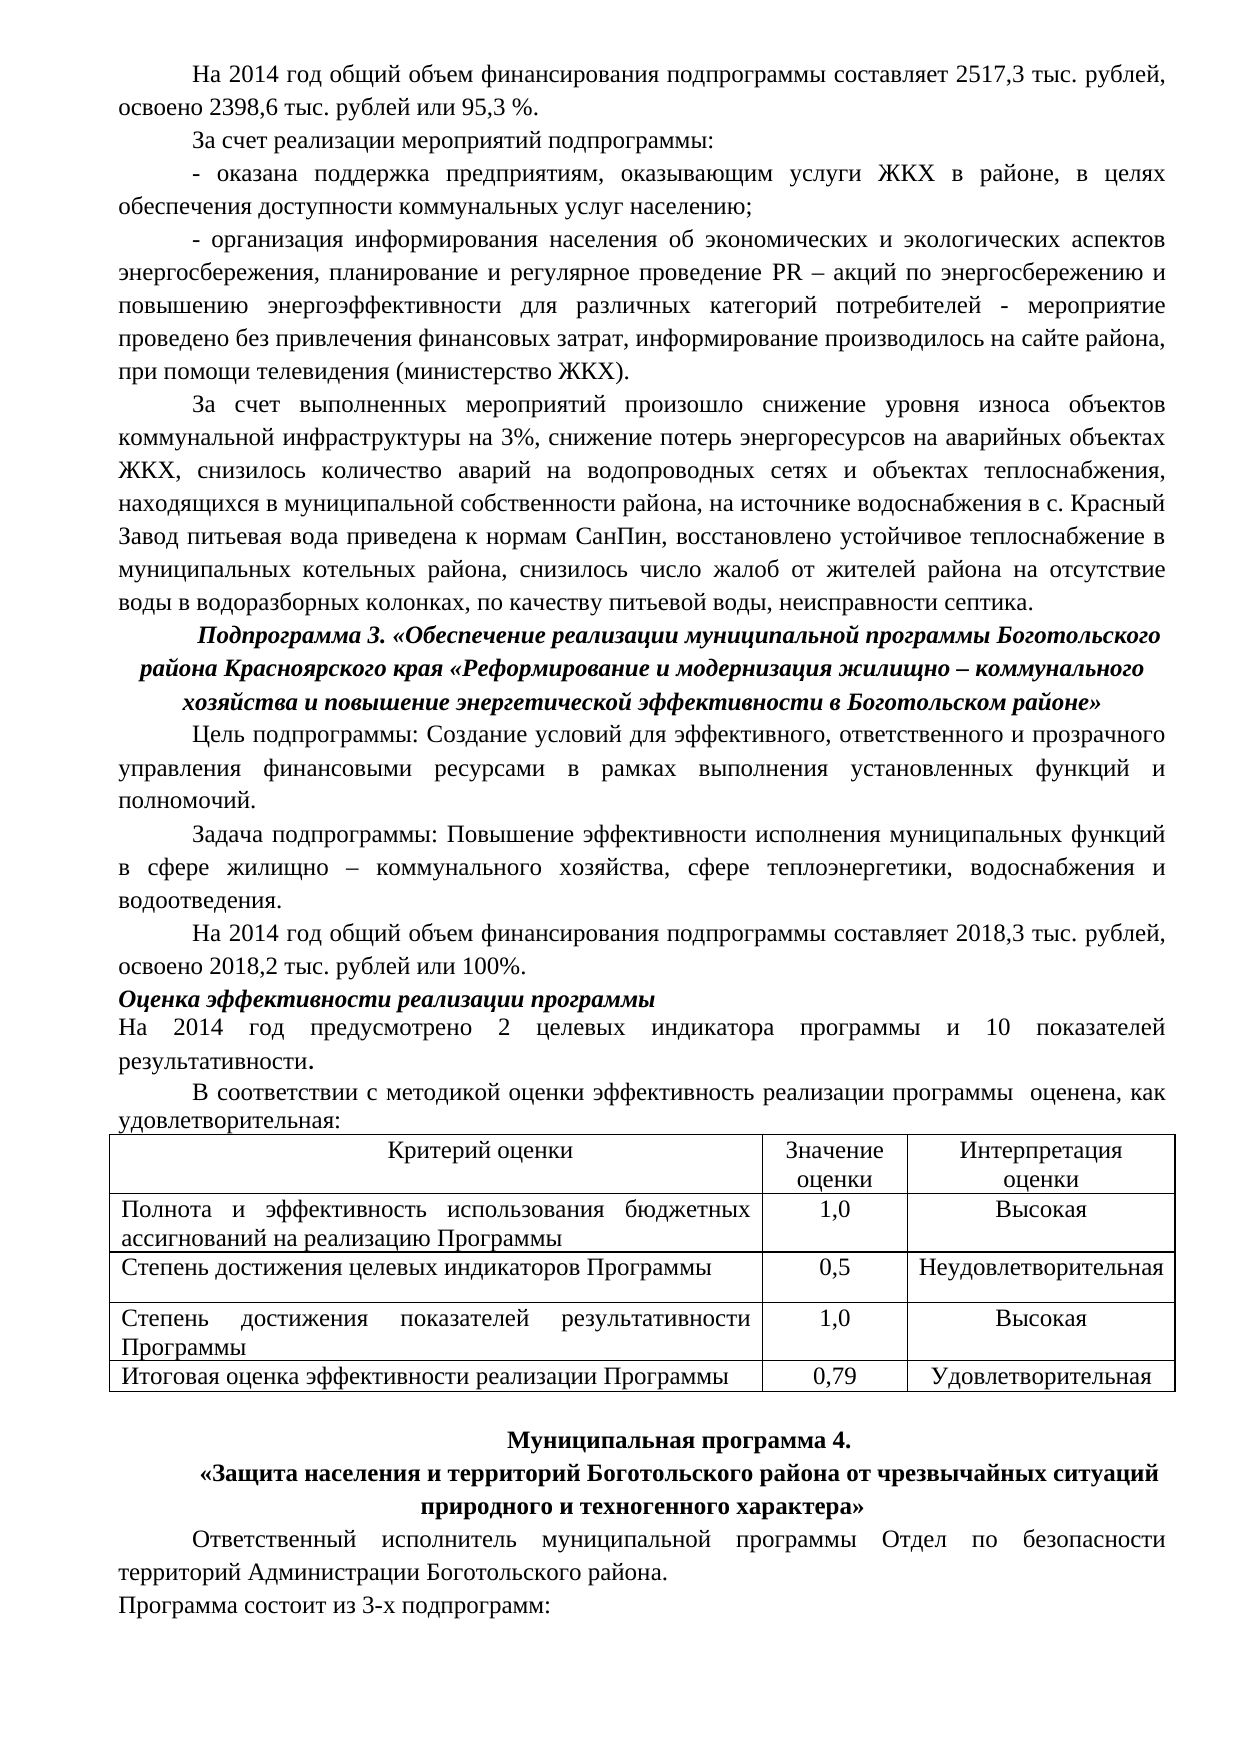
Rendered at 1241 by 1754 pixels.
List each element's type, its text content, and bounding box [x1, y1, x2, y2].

text - организация информирования населения об экономических и экологических аспектов энергосбережения, планирование и регулярное проведение PR – акций по энергосбережению и повышению энергоэффективности для различных категорий потребителей - мероприятие проведено без привлечения финансовых затрат, информирование производилось на сайте района, при помощи телевидения (министерство ЖКХ). [118, 224, 1167, 385]
table_cell Степень достижения показателей результативности Программы [110, 1303, 762, 1360]
table_cell 0,5 [763, 1253, 907, 1302]
table_cell Неудовлетворительная [908, 1253, 1174, 1302]
table_cell Полнота и эффективность использования бюджетных ассигнований на реализацию Программы [110, 1194, 762, 1251]
table_cell 1,0 [763, 1194, 907, 1251]
table_header Интерпретация оценки [908, 1135, 1174, 1193]
text Задача подпрограммы: Повышение эффективности исполнения муниципальных функций в сфере жилищно – коммунального хозяйства, сфере теплоэнергетики, водоснабжения и водоотведения. [118, 819, 1167, 913]
table_header Значение оценки [763, 1135, 907, 1193]
text За счет реализации мероприятий подпрограммы: [118, 125, 1167, 154]
table_cell Итоговая оценка эффективности реализации Программы [110, 1361, 762, 1391]
text Оценка эффективности реализации программы [118, 984, 1167, 1012]
table_cell 0,79 [763, 1361, 907, 1391]
table_cell Степень достижения целевых индикаторов Программы [110, 1253, 762, 1302]
text В соответствии с методикой оценки эффективность реализации программы оценена, как удовлетворительная: [118, 1077, 1167, 1134]
text «Защита населения и территорий Боготольского района от чрезвычайных ситуаций природного и техногенного характера» [118, 1458, 1167, 1520]
text За счет выполненных мероприятий произошло снижение уровня износа объектов коммунальной инфраструктуры на 3%, снижение потерь энергоресурсов на аварийных объектах ЖКХ, снизилось количество аварий на водопроводных сетях и объектах теплоснабжения, находящихся в муниципальной собственности района, на источнике водоснабжения в с. Красный Завод питьевая вода приведена к нормам СанПин, восстановлено устойчивое теплоснабжение в муниципальных котельных района, снизилось число жалоб от жителей района на отсутствие воды в водоразборных колонках, по качеству питьевой воды, неисправности септика. [118, 389, 1167, 616]
table_cell Высокая [908, 1194, 1174, 1251]
table_cell 1,0 [763, 1303, 907, 1360]
text - оказана поддержка предприятиям, оказывающим услуги ЖКХ в районе, в целях обеспечения доступности коммунальных услуг населению; [118, 158, 1167, 220]
text Цель подпрограммы: Создание условий для эффективного, ответственного и прозрачного управления финансовыми ресурсами в рамках выполнения установленных функций и полномочий. [118, 719, 1167, 814]
text На 2014 год общий объем финансирования подпрограммы составляет 2517,3 тыс. рублей, освоено 2398,6 тыс. рублей или 95,3 %. [118, 59, 1167, 121]
text Программа состоит из 3-х подпрограмм: [118, 1590, 1167, 1619]
text На 2014 год предусмотрено 2 целевых индикатора программы и 10 показателей результативности. [118, 1012, 1167, 1077]
text Муниципальная программа 4. [118, 1425, 1167, 1454]
table_header Критерий оценки [110, 1135, 762, 1193]
text Подпрограмма 3. «Обеспечение реализации муниципальной программы Боготольского района Красноярского края «Реформирование и модернизация жилищно – коммунального хозяйства и повышение энергетической эффективности в Боготольском районе» [118, 621, 1167, 715]
table_cell Высокая [908, 1303, 1174, 1360]
text Ответственный исполнитель муниципальной программы Отдел по безопасности территорий Администрации Боготольского района. [118, 1524, 1167, 1586]
table_cell Удовлетворительная [908, 1361, 1174, 1391]
text На 2014 год общий объем финансирования подпрограммы составляет 2018,3 тыс. рублей, освоено 2018,2 тыс. рублей или 100%. [118, 918, 1167, 979]
